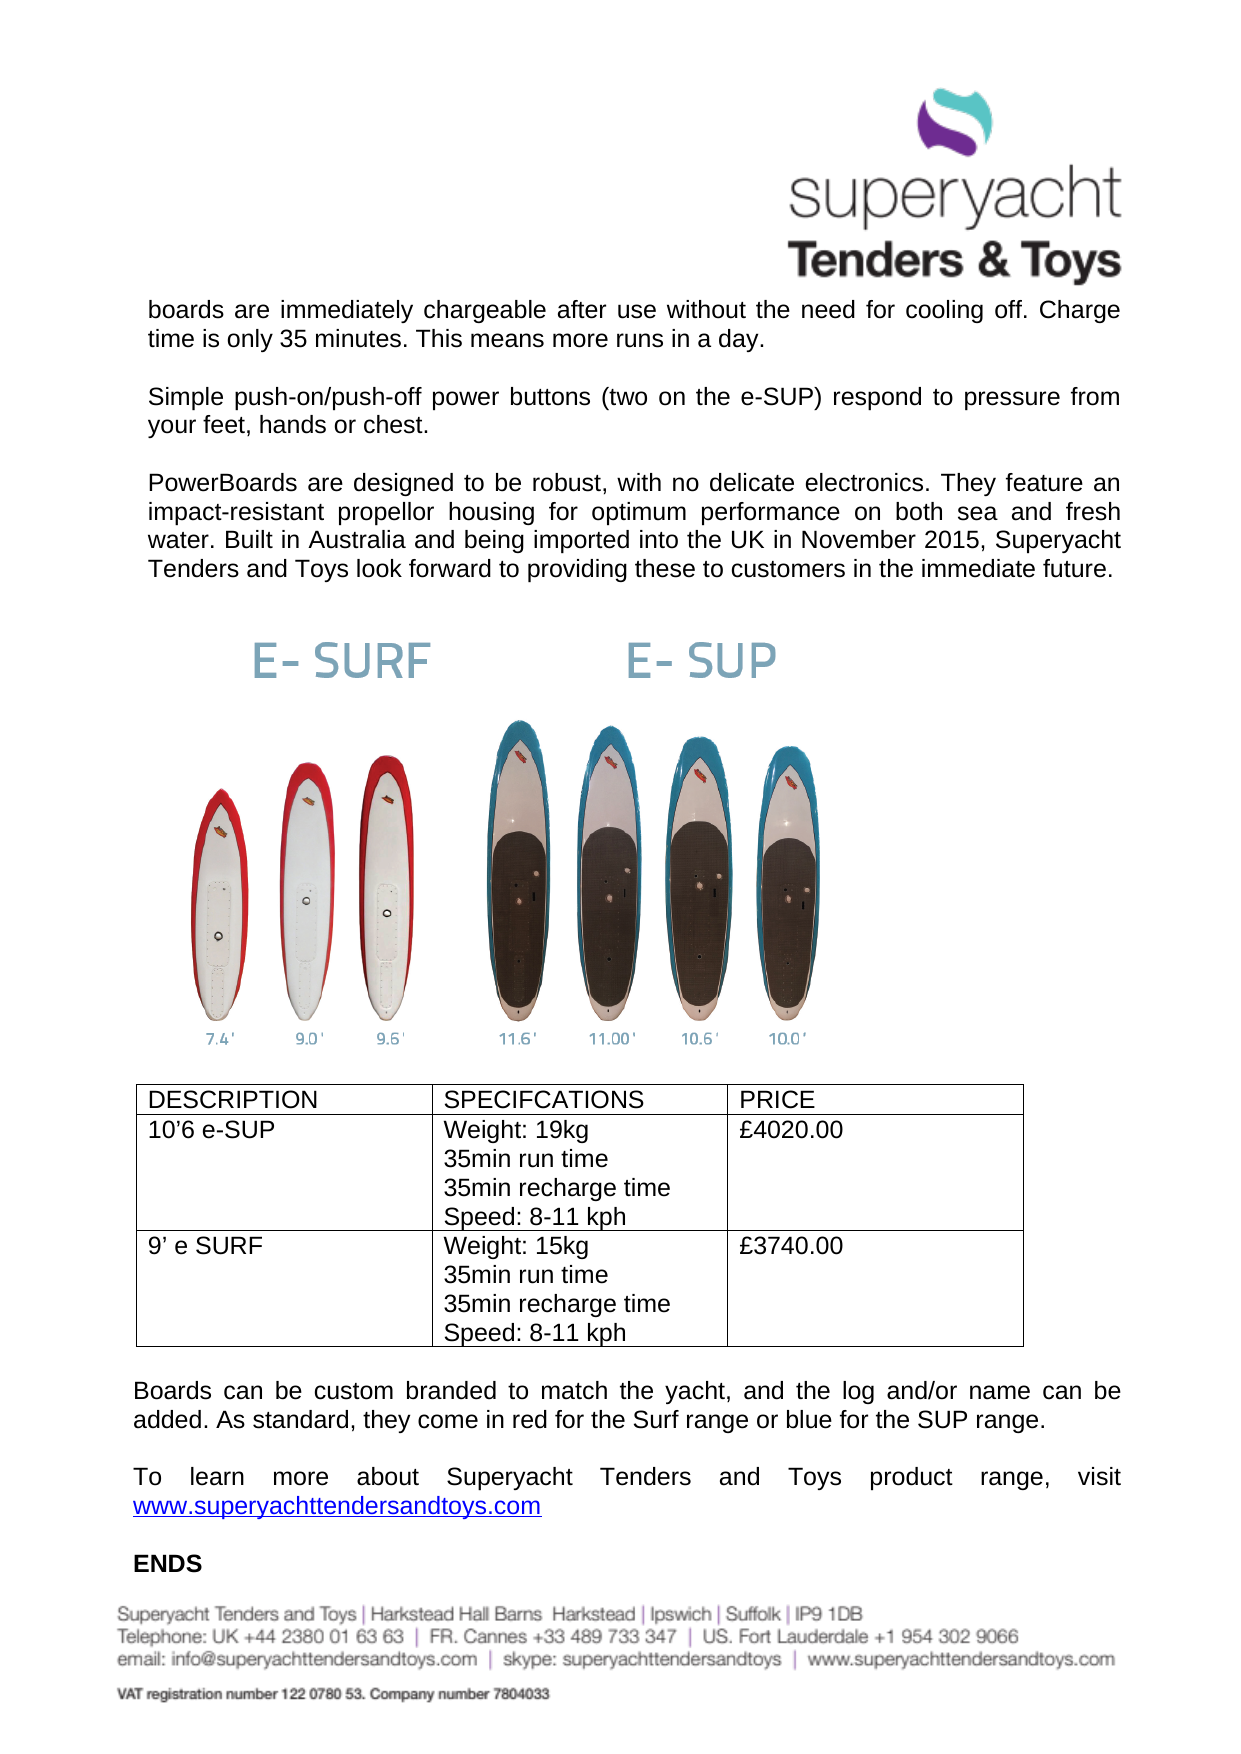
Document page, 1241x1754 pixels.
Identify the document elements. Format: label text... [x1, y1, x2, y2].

picture [147, 611, 857, 1056]
text To learn more about Superyacht Tenders and Toys product range, visit www.superyachttendersandtoys.com [133, 1462, 1123, 1520]
text PowerBoards are designed to be robust, with no delicate electronics. They feature an impact-resistant propellor housing for optimum performance on both sea and fresh water. Built in Australia and being imported into the UK in November 2015, Superyacht Tenders and Toys look forward to providing these to customers in the immediate future. [148, 468, 1123, 583]
table_header PRICE [728, 1085, 1023, 1114]
table_cell Weight: 19kg 35min run time 35min recharge time Speed: 8-11 kph [433, 1115, 727, 1230]
table_header SPECIFCATIONS [433, 1085, 727, 1114]
table_cell £4020.00 [728, 1115, 1023, 1230]
table_cell £3740.00 [728, 1231, 1023, 1346]
text Simple push-on/push-off power buttons (two on the e-SUP) respond to pressure from your feet, hands or chest. [148, 382, 1123, 439]
table_cell 9’ e SURF [137, 1231, 432, 1346]
text ENDS [133, 1548, 1123, 1577]
table_cell Weight: 15kg 35min run time 35min recharge time Speed: 8-11 kph [433, 1231, 727, 1346]
table_cell 10’6 e-SUP [137, 1115, 432, 1230]
table_header DESCRIPTION [137, 1085, 432, 1114]
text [148, 295, 1123, 353]
list Boards can be custom branded to match the yacht, and the log and/or name can be added. As standard, they come in red for the Surf range or blue for the SUP range. [133, 1376, 1123, 1433]
